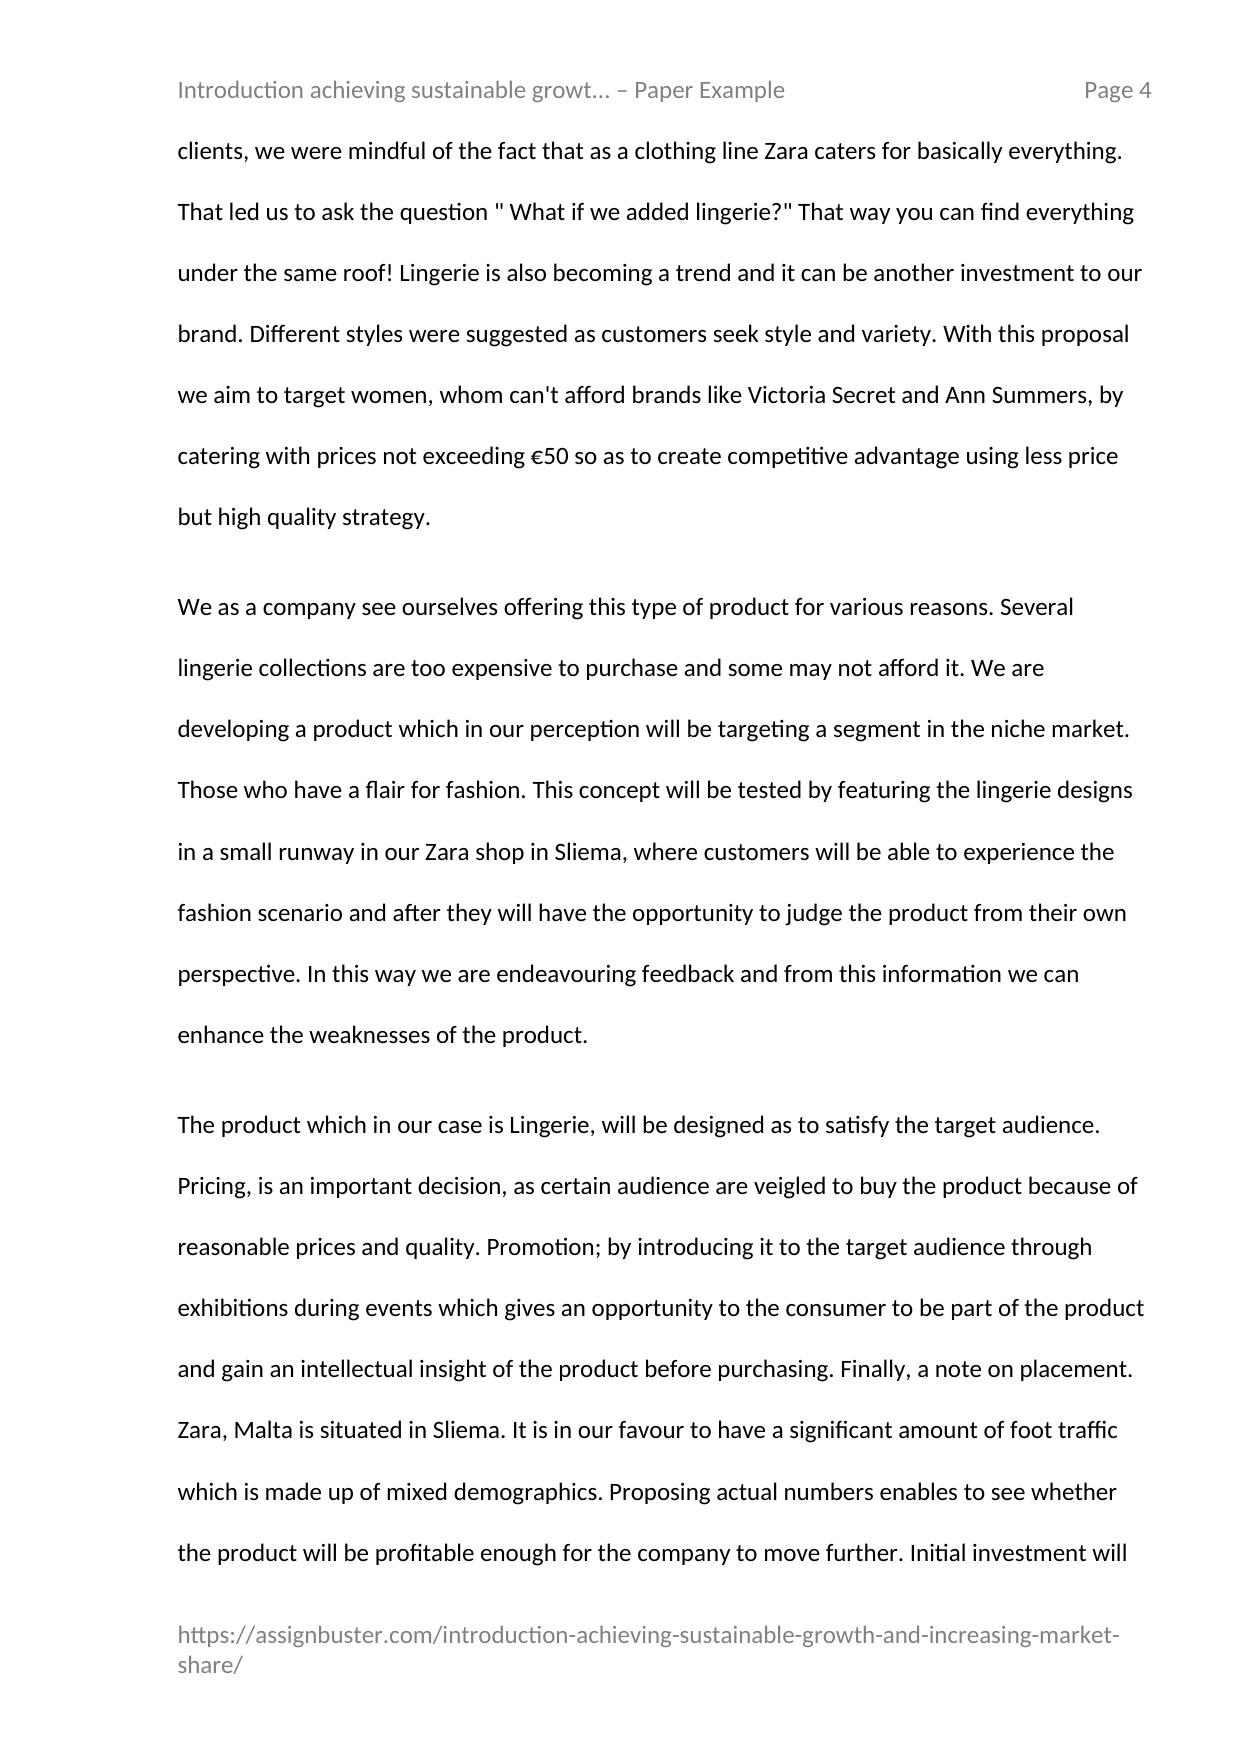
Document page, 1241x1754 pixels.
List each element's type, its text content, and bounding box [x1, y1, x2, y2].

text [177, 1109, 1152, 1567]
text We as a company see ourselves offering this type of product for various reasons. Several lingerie collections are too expensive to purchase and some may not afford it. We are developing a product which in our perception will be targeting a segment in the niche market. Those who have a flair for fashion. This concept will be tested by featuring the lingerie designs in a small runway in our Zara shop in Sliema, where customers will be able to experience the fashion scenario and after they will have the opportunity to judge the product from their own perspective. In this way we are endeavouring feedback and from this information we can enhance the weaknesses of the product. [177, 592, 1152, 1049]
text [177, 135, 1152, 532]
